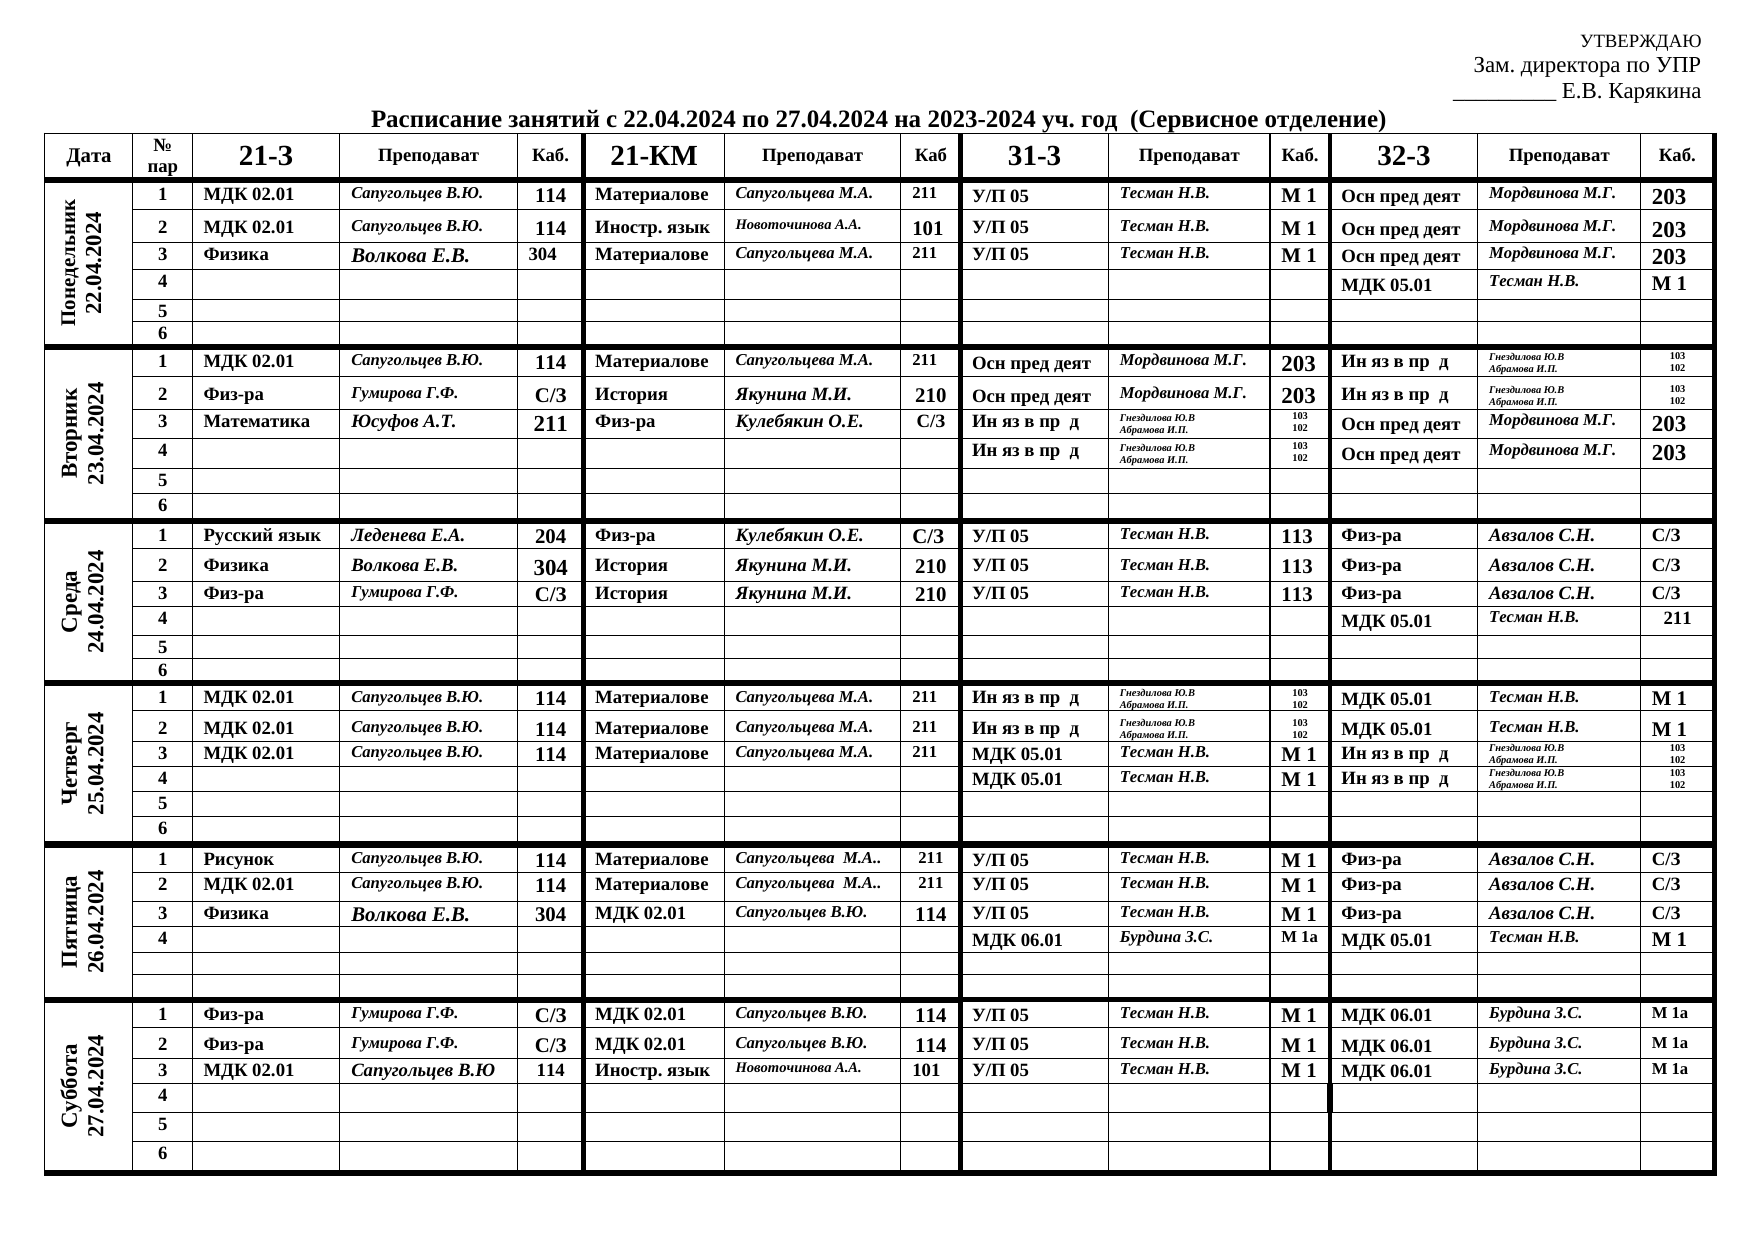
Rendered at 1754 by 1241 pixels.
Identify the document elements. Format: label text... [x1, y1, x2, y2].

table_cell У/П 05 [963, 582, 1108, 606]
table_cell [193, 1113, 339, 1141]
table_cell 101 [901, 1059, 958, 1082]
table_cell Сапугольцев В.Ю. [340, 848, 517, 872]
table_cell М 1 [1271, 902, 1328, 926]
table_cell [725, 1113, 900, 1141]
table_cell [340, 607, 517, 635]
table_cell [1109, 1113, 1269, 1141]
table_cell Материалове [586, 711, 724, 741]
table_cell Гнездилова Ю.В Абрамова И.П. [1478, 742, 1640, 766]
table_cell Ин яз в пр д [963, 711, 1108, 741]
table_cell [193, 439, 339, 467]
table_cell МДК 05.01 [1332, 270, 1477, 298]
table_cell [518, 767, 581, 791]
table_cell История [586, 582, 724, 606]
table_cell [340, 1084, 517, 1112]
table_cell Тесман Н.В. [1109, 742, 1269, 766]
table_cell [725, 927, 900, 952]
table_cell [1109, 975, 1269, 997]
table_header Дата [45, 134, 132, 177]
table_cell Осн пред деят [1332, 243, 1477, 269]
table_cell [340, 439, 517, 467]
table_cell Гумирова Г.Ф. [340, 1003, 517, 1027]
table_cell Сапугольцев В.Ю. [340, 873, 517, 901]
table_cell 203 [1641, 210, 1712, 242]
table_cell Новоточинова А.А. [725, 210, 900, 242]
table_cell Вторник 23.04.2024 [45, 350, 132, 518]
table_cell У/П 05 [963, 524, 1108, 548]
table_cell [340, 659, 517, 680]
table_cell [586, 1113, 724, 1141]
table_cell Физ-ра [1332, 873, 1477, 901]
table_cell [1109, 270, 1269, 298]
table_cell 103 102 [1271, 410, 1328, 438]
table_cell Мордвинова М.Г. [1109, 377, 1269, 409]
table_cell [1478, 817, 1640, 841]
table_cell [725, 953, 900, 974]
table_cell МДК 02.01 [193, 686, 339, 710]
table_cell [1478, 300, 1640, 321]
table_cell Сапугольцев В.Ю [340, 1059, 517, 1082]
table_cell 203 [1271, 377, 1328, 409]
table_cell [1641, 659, 1712, 680]
table_cell [518, 1113, 581, 1141]
table_cell [586, 1142, 724, 1170]
table_cell МДК 06.01 [1332, 1003, 1477, 1027]
table_cell [518, 817, 581, 841]
table_cell [340, 953, 517, 974]
table_cell 6 [133, 659, 192, 680]
table_cell [518, 1084, 581, 1112]
table_cell [1332, 636, 1477, 657]
table_cell [586, 953, 724, 974]
table_cell [963, 1084, 1108, 1112]
table_cell [518, 270, 581, 298]
table_cell Тесман Н.В. [1109, 183, 1269, 209]
table_cell [963, 817, 1108, 841]
table_cell Мордвинова М.Г. [1478, 183, 1640, 209]
table_cell [963, 953, 1108, 974]
table_cell С/З [518, 582, 581, 606]
table_cell Тесман Н.В. [1109, 1002, 1269, 1027]
table_cell [1332, 1142, 1477, 1170]
text Расписание занятий с 22.04.2024 по 27.04.2024 на 2023-2024 уч. год (Сервисное отделение) [59, 104, 1698, 133]
table_header № пар [133, 134, 192, 177]
table_cell [1271, 1084, 1327, 1112]
table_cell Гнездилова Ю.В Абрамова И.П. [1109, 711, 1269, 741]
table_cell [1478, 792, 1640, 816]
table_cell С/З [1641, 902, 1712, 926]
table_cell [586, 817, 724, 841]
table_cell [340, 322, 517, 344]
table_cell [725, 792, 900, 816]
table_cell Тесман Н.В. [1109, 582, 1269, 606]
table_cell МДК 02.01 [193, 1059, 339, 1082]
table_cell [340, 975, 517, 997]
table_cell [133, 975, 192, 997]
table_cell [193, 494, 339, 518]
table_cell Тесман Н.В. [1478, 927, 1640, 952]
table_cell [193, 953, 339, 974]
table_cell МДК 05.01 [1332, 711, 1477, 741]
table_cell Тесман Н.В. [1109, 243, 1269, 269]
table_cell Гумирова Г.Ф. [340, 377, 517, 409]
table_cell 5 [133, 300, 192, 321]
table_cell [340, 636, 517, 657]
table_cell [1641, 636, 1712, 657]
table_cell 6 [133, 1142, 192, 1170]
table_cell 1 [133, 183, 192, 209]
table_cell [193, 636, 339, 657]
table_cell Авзалов С.Н. [1478, 848, 1640, 872]
table_cell [1478, 494, 1640, 518]
table_cell 2 [133, 377, 192, 409]
table_cell Сапугольцев В.Ю. [340, 350, 517, 376]
table_cell Сапугольцева М.А. [725, 243, 900, 269]
table_cell [193, 659, 339, 680]
table_cell 6 [133, 817, 192, 841]
table_cell МДК 02.01 [586, 902, 724, 926]
table_cell МДК 05.01 [1332, 607, 1477, 635]
table_cell [193, 792, 339, 816]
table_cell [1271, 817, 1328, 841]
table_cell [1333, 1084, 1477, 1112]
table_cell [1332, 817, 1477, 841]
table_cell [518, 607, 581, 635]
table_cell М 1а [1641, 1003, 1712, 1027]
table_cell 103 102 [1271, 711, 1328, 741]
table_cell У/П 05 [963, 873, 1108, 901]
table_cell [193, 927, 339, 952]
table_cell Физ-ра [193, 582, 339, 606]
table_cell [901, 494, 958, 518]
table_cell [1641, 953, 1712, 974]
table_cell 114 [518, 183, 581, 209]
table_cell [193, 1142, 339, 1170]
table_cell [1332, 469, 1477, 492]
table_cell [1332, 322, 1477, 344]
table_cell Якунина М.И. [725, 582, 900, 606]
table_cell Гнездилова Ю.В Абрамова И.П. [1478, 377, 1640, 409]
table_cell [1478, 636, 1640, 657]
table_cell 304 [518, 549, 581, 581]
table_header Каб. [1641, 134, 1712, 177]
table_cell 114 [518, 1059, 581, 1082]
table_cell [586, 927, 724, 952]
table_cell 5 [133, 1113, 192, 1141]
table_cell Среда 24.04.2024 [45, 524, 132, 680]
table_cell Якунина М.И. [725, 549, 900, 581]
table_cell 114 [518, 210, 581, 242]
table_cell М 1 [1271, 210, 1328, 242]
table_cell С/З [1641, 582, 1712, 606]
table_cell Гнездилова Ю.В Абрамова И.П. [1109, 439, 1269, 467]
table_cell Сапугольцева М.А. [725, 183, 900, 209]
table_cell [725, 469, 900, 492]
table_cell [725, 636, 900, 657]
table_cell Ин яз в пр д [1332, 767, 1477, 791]
table_cell [340, 300, 517, 321]
table_cell 210 [901, 549, 958, 581]
table_cell [901, 322, 958, 344]
table_cell Ин яз в пр д [963, 410, 1108, 438]
table_cell [1271, 953, 1328, 974]
table_header 31-3 [963, 134, 1108, 177]
table_cell Ин яз в пр д [963, 439, 1108, 467]
table_cell [586, 494, 724, 518]
table_cell У/П 05 [963, 848, 1108, 872]
table_cell 4 [133, 607, 192, 635]
table_cell Кулебякин О.Е. [725, 410, 900, 438]
table_cell Физ-ра [193, 1003, 339, 1027]
table_cell 103 102 [1271, 686, 1328, 710]
table_cell МДК 02.01 [193, 350, 339, 376]
table_cell МДК 05.01 [1332, 686, 1477, 710]
table_cell 114 [518, 873, 581, 901]
table_cell У/П 05 [963, 183, 1108, 209]
table_cell [725, 300, 900, 321]
table_cell [518, 659, 581, 680]
table_cell 2 [133, 711, 192, 741]
table_cell [518, 322, 581, 344]
table_cell Сапугольцев В.Ю. [340, 742, 517, 766]
table_cell Кулебякин О.Е. [725, 524, 900, 548]
table_cell [340, 817, 517, 841]
table_cell С/З [518, 377, 581, 409]
table_cell [901, 1084, 958, 1112]
table_cell [1109, 494, 1269, 518]
table_cell [1271, 1113, 1328, 1141]
table_cell 5 [133, 792, 192, 816]
table_cell [1271, 975, 1328, 997]
table_cell [586, 270, 724, 298]
table_cell Гнездилова Ю.В Абрамова И.П. [1109, 410, 1269, 438]
table_cell [1109, 953, 1269, 974]
table_cell МДК 06.01 [1332, 1059, 1477, 1082]
table_cell 114 [518, 711, 581, 741]
table_cell 3 [133, 410, 192, 438]
table_cell 3 [133, 902, 192, 926]
table_cell Сапугольцева М.А. [725, 686, 900, 710]
table_cell 114 [518, 742, 581, 766]
table_cell 1 [133, 350, 192, 376]
table_cell [1641, 1142, 1712, 1170]
table_cell Физика [193, 243, 339, 269]
table_cell 1 [133, 686, 192, 710]
table_cell [586, 975, 724, 997]
table_cell МДК 05.01 [963, 742, 1108, 766]
table_cell Мордвинова М.Г. [1478, 210, 1640, 242]
table_cell 113 [1271, 524, 1328, 548]
table_cell Бурдина З.С. [1478, 1003, 1640, 1027]
table_cell [1478, 1142, 1640, 1170]
table_cell Иностр. язык [586, 1059, 724, 1082]
table_cell МДК 02.01 [586, 1028, 724, 1057]
table_cell 3 [133, 742, 192, 766]
table_cell [901, 1113, 958, 1141]
table_cell [1478, 469, 1640, 492]
table_cell Тесман Н.В. [1109, 524, 1269, 548]
table_header 21-КМ [586, 134, 724, 177]
table_cell Физ-ра [193, 1028, 339, 1057]
table_cell [1109, 817, 1269, 841]
table_cell [1109, 636, 1269, 657]
table_cell 4 [133, 439, 192, 467]
table_cell [963, 1113, 1108, 1141]
table_cell 210 [901, 582, 958, 606]
table_cell [1641, 1113, 1712, 1141]
table_cell [901, 953, 958, 974]
table_cell [1478, 1084, 1640, 1112]
table_cell [1332, 300, 1477, 321]
table_cell Авзалов С.Н. [1478, 902, 1640, 926]
table_cell Физ-ра [1332, 902, 1477, 926]
table_cell Сапугольцева М.А. [725, 711, 900, 741]
table_cell МДК 02.01 [193, 183, 339, 209]
table_cell [725, 1084, 900, 1112]
table_cell Юсуфов А.Т. [340, 410, 517, 438]
table_cell [901, 469, 958, 492]
table_cell Пятница 26.04.2024 [45, 848, 132, 997]
table_cell Гнездилова Ю.В Абрамова И.П. [1478, 350, 1640, 376]
table_cell [1109, 1084, 1269, 1112]
table_cell У/П 05 [963, 1002, 1108, 1027]
table_cell Сапугольцев В.Ю. [340, 686, 517, 710]
table_cell Физика [193, 549, 339, 581]
table_cell МДК 05.01 [963, 767, 1108, 791]
table_cell [901, 659, 958, 680]
table_cell [1478, 1113, 1640, 1141]
table_cell История [586, 377, 724, 409]
table_cell 211 [901, 183, 958, 209]
table_cell Понедельник 22.04.2024 [45, 183, 132, 344]
table_cell [725, 607, 900, 635]
table_cell 114 [901, 1028, 958, 1057]
table_cell [1332, 953, 1477, 974]
table_cell 103 102 [1271, 439, 1328, 467]
table_cell [963, 659, 1108, 680]
table_cell 211 [901, 350, 958, 376]
table_cell М 1а [1641, 1059, 1712, 1082]
table_header Преподават [1109, 134, 1269, 177]
table_cell Сапугольцев В.Ю. [725, 1028, 900, 1057]
table_cell [518, 439, 581, 467]
table_cell М 1а [1641, 1028, 1712, 1057]
table_cell Ин яз в пр д [963, 686, 1108, 710]
table_header 21-З [193, 134, 339, 177]
table_cell [340, 494, 517, 518]
table_cell Материалове [586, 742, 724, 766]
table_cell Физ-ра [1332, 848, 1477, 872]
table_cell [963, 322, 1108, 344]
table_cell [193, 270, 339, 298]
table_cell [1332, 975, 1477, 997]
table_cell Физ-ра [586, 524, 724, 548]
table_cell С/З [901, 524, 958, 548]
table_cell М 1 [1271, 243, 1328, 269]
table_cell [963, 792, 1108, 816]
table_cell [1271, 792, 1328, 816]
table_cell [586, 636, 724, 657]
table_cell [725, 1142, 900, 1170]
table_cell Осн пред деят [1332, 183, 1477, 209]
table_cell [340, 469, 517, 492]
table_cell [518, 1142, 581, 1170]
table_cell [725, 975, 900, 997]
table_cell [963, 607, 1108, 635]
table_cell [725, 659, 900, 680]
table_cell [193, 300, 339, 321]
table_cell Гумирова Г.Ф. [340, 1028, 517, 1057]
table_cell М 1 [1641, 711, 1712, 741]
table_cell У/П 05 [963, 210, 1108, 242]
table_header Каб. [1271, 134, 1328, 177]
table_cell [586, 659, 724, 680]
table_cell [1271, 607, 1328, 635]
table_cell [963, 494, 1108, 518]
table_cell Материалове [586, 183, 724, 209]
table_cell [1332, 792, 1477, 816]
table_cell [586, 300, 724, 321]
table_cell 114 [901, 1003, 958, 1027]
table_cell 304 [518, 243, 581, 269]
text УТВЕРЖДАЮ [59, 29, 1701, 51]
table_header Преподават [340, 134, 517, 177]
table_cell 204 [518, 524, 581, 548]
table_cell С/З [518, 1003, 581, 1027]
table_cell [586, 607, 724, 635]
table_cell Сапугольцев В.Ю. [340, 210, 517, 242]
table_cell 211 [901, 848, 958, 872]
table_cell [1109, 1142, 1269, 1170]
table_cell [586, 767, 724, 791]
table_cell [1271, 469, 1328, 492]
table_cell [901, 792, 958, 816]
table_cell МДК 02.01 [193, 711, 339, 741]
table_cell 103 102 [1641, 767, 1712, 791]
table_cell 2 [133, 1028, 192, 1057]
table_cell Осн пред деят [1332, 210, 1477, 242]
table_cell Физика [193, 902, 339, 926]
table_cell [725, 494, 900, 518]
table_cell Бурдина З.С. [1478, 1059, 1640, 1082]
text Зам. директора по УПР [59, 51, 1701, 77]
table_cell [193, 469, 339, 492]
table_cell [1109, 469, 1269, 492]
table_cell [586, 1084, 724, 1112]
table_cell Тесман Н.В. [1478, 686, 1640, 710]
table_cell 3 [133, 243, 192, 269]
table_cell Тесман Н.В. [1109, 210, 1269, 242]
table_cell 5 [133, 469, 192, 492]
table_cell 203 [1641, 243, 1712, 269]
text _________ Е.В. Карякина [59, 77, 1701, 104]
table_cell У/П 05 [963, 902, 1108, 926]
table_cell У/П 05 [963, 549, 1108, 581]
table_cell Новоточинова А.А. [725, 1059, 900, 1082]
table_cell М 1 [1271, 1028, 1328, 1057]
table_cell Сапугольцева М.А. [725, 350, 900, 376]
table_cell С/З [1641, 524, 1712, 548]
table_cell 210 [901, 377, 958, 409]
table_cell [518, 927, 581, 952]
table_cell [1271, 494, 1328, 518]
table_cell Мордвинова М.Г. [1109, 350, 1269, 376]
table_cell [518, 469, 581, 492]
table_cell У/П 05 [963, 1059, 1108, 1082]
table_cell Тесман Н.В. [1478, 607, 1640, 635]
table_cell [963, 270, 1108, 298]
table_cell [340, 927, 517, 952]
table_cell 101 [901, 210, 958, 242]
table_cell Материалове [586, 686, 724, 710]
table_cell Физ-ра [1332, 524, 1477, 548]
table_cell История [586, 549, 724, 581]
table_cell МДК 05.01 [1332, 927, 1477, 952]
table_cell М 1 [1271, 848, 1328, 872]
table_cell 203 [1641, 183, 1712, 209]
table_cell М 1 [1641, 686, 1712, 710]
table_cell Сапугольцева М.А.. [725, 848, 900, 872]
table_cell 211 [901, 711, 958, 741]
table_cell 6 [133, 494, 192, 518]
table_cell 304 [518, 902, 581, 926]
table_cell [963, 469, 1108, 492]
table_cell [340, 792, 517, 816]
table_cell [193, 767, 339, 791]
table_cell М 1 [1641, 927, 1712, 952]
table_cell М 1 [1271, 1003, 1328, 1027]
table_cell МДК 02.01 [193, 210, 339, 242]
table_cell [901, 439, 958, 467]
table_cell 1 [133, 1003, 192, 1027]
table_cell М 1 [1271, 873, 1328, 901]
table_cell Ин яз в пр д [1332, 742, 1477, 766]
table_cell [518, 300, 581, 321]
table_cell [1641, 1084, 1712, 1112]
table_cell С/З [1641, 848, 1712, 872]
table_cell 114 [901, 902, 958, 926]
table_cell М 1 [1641, 270, 1712, 298]
table_cell [725, 439, 900, 467]
table_cell М 1 [1271, 742, 1328, 766]
table_cell 203 [1641, 439, 1712, 467]
table_cell 2 [133, 873, 192, 901]
table_cell МДК 02.01 [193, 873, 339, 901]
table_cell МДК 02.01 [193, 742, 339, 766]
table_cell 103 102 [1641, 350, 1712, 376]
table_cell 211 [901, 243, 958, 269]
table_cell 103 102 [1641, 742, 1712, 766]
table_cell 114 [518, 848, 581, 872]
table_cell [1109, 322, 1269, 344]
table_cell 103 102 [1641, 377, 1712, 409]
table_cell [901, 767, 958, 791]
table_cell [1641, 300, 1712, 321]
table_cell У/П 05 [963, 243, 1108, 269]
table_cell Сапугольцев В.Ю. [725, 902, 900, 926]
table_cell Бурдина З.С. [1478, 1028, 1640, 1057]
table_cell Гумирова Г.Ф. [340, 582, 517, 606]
table_cell [193, 322, 339, 344]
table_cell [1332, 1113, 1477, 1141]
table_cell Леденева Е.А. [340, 524, 517, 548]
table_cell [586, 322, 724, 344]
table_cell [1271, 1142, 1328, 1170]
table_cell [518, 494, 581, 518]
table_cell С/З [901, 410, 958, 438]
table_cell 2 [133, 210, 192, 242]
table_cell [725, 767, 900, 791]
table_cell [725, 817, 900, 841]
table_cell Сапугольцев В.Ю. [725, 1003, 900, 1027]
table_cell МДК 06.01 [963, 927, 1108, 952]
table_cell [1271, 270, 1328, 298]
table_cell Авзалов С.Н. [1478, 524, 1640, 548]
table_header Преподават [725, 134, 900, 177]
table_cell Волкова Е.В. [340, 902, 517, 926]
table_cell 211 [901, 686, 958, 710]
table_cell Тесман Н.В. [1478, 270, 1640, 298]
table_cell 203 [1271, 350, 1328, 376]
table_cell 6 [133, 322, 192, 344]
table_cell Тесман Н.В. [1109, 549, 1269, 581]
table_cell С/З [518, 1028, 581, 1057]
table_cell Осн пред деят [963, 350, 1108, 376]
table_cell Тесман Н.В. [1109, 902, 1269, 926]
table_cell Тесман Н.В. [1109, 767, 1269, 791]
table_cell [1641, 322, 1712, 344]
table_cell 1 [133, 524, 192, 548]
table_cell [901, 975, 958, 997]
table_cell [963, 1142, 1108, 1170]
table_cell [518, 636, 581, 657]
table_cell [1641, 975, 1712, 997]
table_cell Суббота 27.04.2024 [45, 1003, 132, 1170]
table_cell 5 [133, 636, 192, 657]
table_cell МДК 02.01 [586, 1003, 724, 1027]
table_cell Якунина М.И. [725, 377, 900, 409]
table_cell [518, 953, 581, 974]
table_cell [1271, 659, 1328, 680]
table_cell [901, 636, 958, 657]
table_cell [193, 975, 339, 997]
table_cell С/З [1641, 549, 1712, 581]
table_cell Ин яз в пр д [1332, 377, 1477, 409]
table_cell [1641, 494, 1712, 518]
table_cell [1271, 300, 1328, 321]
table_cell 211 [901, 873, 958, 901]
table_cell МДК 06.01 [1332, 1028, 1477, 1057]
table_cell Русский язык [193, 524, 339, 548]
table_cell 113 [1271, 582, 1328, 606]
table_cell Мордвинова М.Г. [1478, 439, 1640, 467]
table_cell Иностр. язык [586, 210, 724, 242]
table_cell [1478, 659, 1640, 680]
table_cell [963, 300, 1108, 321]
table_cell [901, 817, 958, 841]
table_cell У/П 05 [963, 1028, 1108, 1057]
table_cell [1478, 975, 1640, 997]
table_cell [1271, 322, 1328, 344]
table_cell [518, 975, 581, 997]
table_cell 3 [133, 1059, 192, 1082]
table_cell Математика [193, 410, 339, 438]
table_cell Осн пред деят [963, 377, 1108, 409]
table_cell Тесман Н.В. [1109, 873, 1269, 901]
table_cell 203 [1641, 410, 1712, 438]
table_cell Тесман Н.В. [1109, 848, 1269, 872]
table_cell Бурдина З.С. [1109, 927, 1269, 952]
table_cell [340, 1113, 517, 1141]
table_cell Сапугольцев В.Ю. [340, 183, 517, 209]
table_cell 4 [133, 927, 192, 952]
table_cell Осн пред деят [1332, 410, 1477, 438]
table_cell [901, 927, 958, 952]
table_header Каб. [518, 134, 581, 177]
table_cell 4 [133, 270, 192, 298]
table_cell Ин яз в пр д [1332, 350, 1477, 376]
table_cell 4 [133, 1084, 192, 1112]
table_cell Мордвинова М.Г. [1478, 410, 1640, 438]
table_cell [1332, 494, 1477, 518]
table_cell [340, 1142, 517, 1170]
table_cell [518, 792, 581, 816]
table_cell Материалове [586, 848, 724, 872]
table_cell Физ-ра [193, 377, 339, 409]
table_cell [1109, 659, 1269, 680]
table_cell 114 [518, 686, 581, 710]
table_cell Материалове [586, 350, 724, 376]
table_cell Тесман Н.В. [1478, 711, 1640, 741]
table_cell [901, 1142, 958, 1170]
table_cell [1478, 953, 1640, 974]
table_cell Гнездилова Ю.В Абрамова И.П. [1109, 686, 1269, 710]
table_cell 3 [133, 582, 192, 606]
table_cell Тесман Н.В. [1109, 1059, 1269, 1082]
table_cell Материалове [586, 243, 724, 269]
table_cell [193, 817, 339, 841]
table_cell [1109, 300, 1269, 321]
table_cell Материалове [586, 873, 724, 901]
table_cell Сапугольцев В.Ю. [340, 711, 517, 741]
table_cell [725, 322, 900, 344]
table_cell [1641, 469, 1712, 492]
table_cell 114 [518, 350, 581, 376]
table_cell [133, 953, 192, 974]
table_cell Физ-ра [1332, 582, 1477, 606]
table_cell [340, 767, 517, 791]
table_cell 2 [133, 549, 192, 581]
table_cell С/З [1641, 873, 1712, 901]
table_header 32-3 [1332, 134, 1477, 177]
table_cell [963, 636, 1108, 657]
table_cell [193, 607, 339, 635]
table_cell [1271, 636, 1328, 657]
table_cell Волкова Е.В. [340, 549, 517, 581]
table_cell Осн пред деят [1332, 439, 1477, 467]
table_cell [1109, 607, 1269, 635]
table_cell М 1а [1271, 927, 1328, 952]
table_cell [586, 792, 724, 816]
table_cell [901, 300, 958, 321]
table_cell 211 [518, 410, 581, 438]
table_header Каб [901, 134, 958, 177]
table_cell М 1 [1271, 767, 1328, 791]
table_cell М 1 [1271, 183, 1328, 209]
table_cell [586, 439, 724, 467]
table_cell 4 [133, 767, 192, 791]
table_cell Рисунок [193, 848, 339, 872]
table_cell 211 [901, 742, 958, 766]
table_cell [193, 1084, 339, 1112]
table_cell [725, 270, 900, 298]
table_cell Волкова Е.В. [340, 243, 517, 269]
table_cell М 1 [1271, 1059, 1328, 1082]
table_header Преподават [1478, 134, 1640, 177]
table_cell Сапугольцева М.А. [725, 742, 900, 766]
table_cell Гнездилова Ю.В Абрамова И.П. [1478, 767, 1640, 791]
table_cell Сапугольцева М.А.. [725, 873, 900, 901]
table_cell Физ-ра [1332, 549, 1477, 581]
table_cell 113 [1271, 549, 1328, 581]
table_cell [963, 975, 1108, 997]
table_cell Мордвинова М.Г. [1478, 243, 1640, 269]
table_cell [1109, 792, 1269, 816]
table_cell [1332, 659, 1477, 680]
table_cell 1 [133, 848, 192, 872]
table_cell Тесман Н.В. [1109, 1028, 1269, 1057]
table_cell [340, 270, 517, 298]
table_cell [1641, 817, 1712, 841]
table_cell Авзалов С.Н. [1478, 873, 1640, 901]
table_cell 211 [1641, 607, 1712, 635]
table_cell Четверг 25.04.2024 [45, 686, 132, 841]
table_cell Авзалов С.Н. [1478, 549, 1640, 581]
table_cell [1641, 792, 1712, 816]
table_cell [1478, 322, 1640, 344]
table_cell [901, 607, 958, 635]
table_cell [586, 469, 724, 492]
table_cell Авзалов С.Н. [1478, 582, 1640, 606]
table_cell [901, 270, 958, 298]
table_cell Физ-ра [586, 410, 724, 438]
